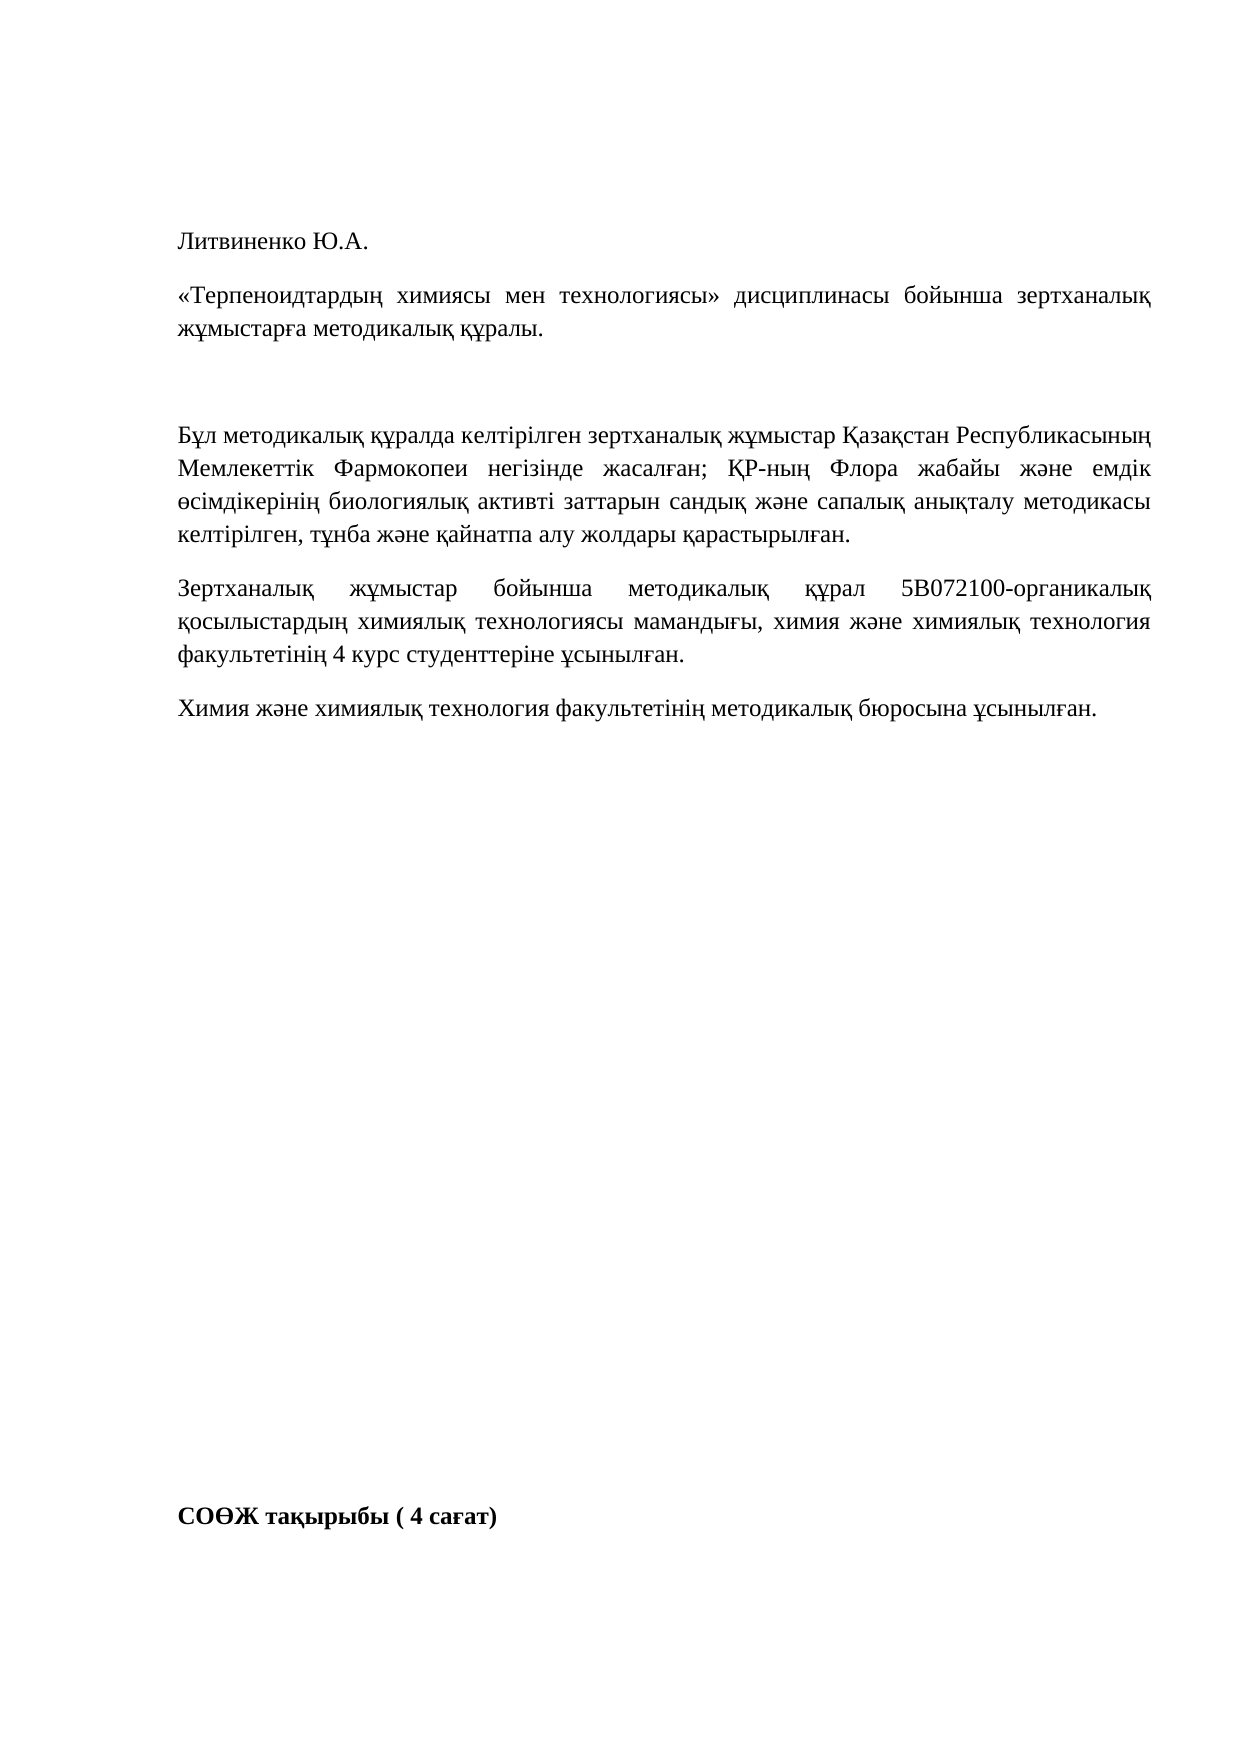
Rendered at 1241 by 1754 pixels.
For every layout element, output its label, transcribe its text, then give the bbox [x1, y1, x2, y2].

text «Терпеноидтардың химиясы мен технологиясы» дисциплинасы бойынша зертханалық жұмыстарға методикалық құралы. [177, 280, 1152, 341]
text СОӨЖ тақырыбы ( 4 сағат) [177, 1501, 1152, 1530]
text Бұл методикалық құралда келтірілген зертханалық жұмыстар Қазақстан Республикасының Мемлекеттік Фармокопеи негізінде жасалған; ҚР-ның Флора жабайы және емдік өсімдікерінің биологиялық активті заттарын сандық және сапалық анықталу методикасы келтірілген, тұнба және қайнатпа алу жолдары қарастырылған. [177, 420, 1152, 548]
text Зертханалық жұмыстар бойынша методикалық құрал 5В072100-органикалық қосылыстардың химиялық технологиясы мамандығы, химия және химиялық технология факультетінің 4 курс студенттеріне ұсынылған. [177, 573, 1152, 668]
text Литвиненко Ю.А. [177, 226, 1152, 254]
text Химия және химиялық технология факультетінің методикалық бюросына ұсынылған. [177, 693, 1152, 722]
